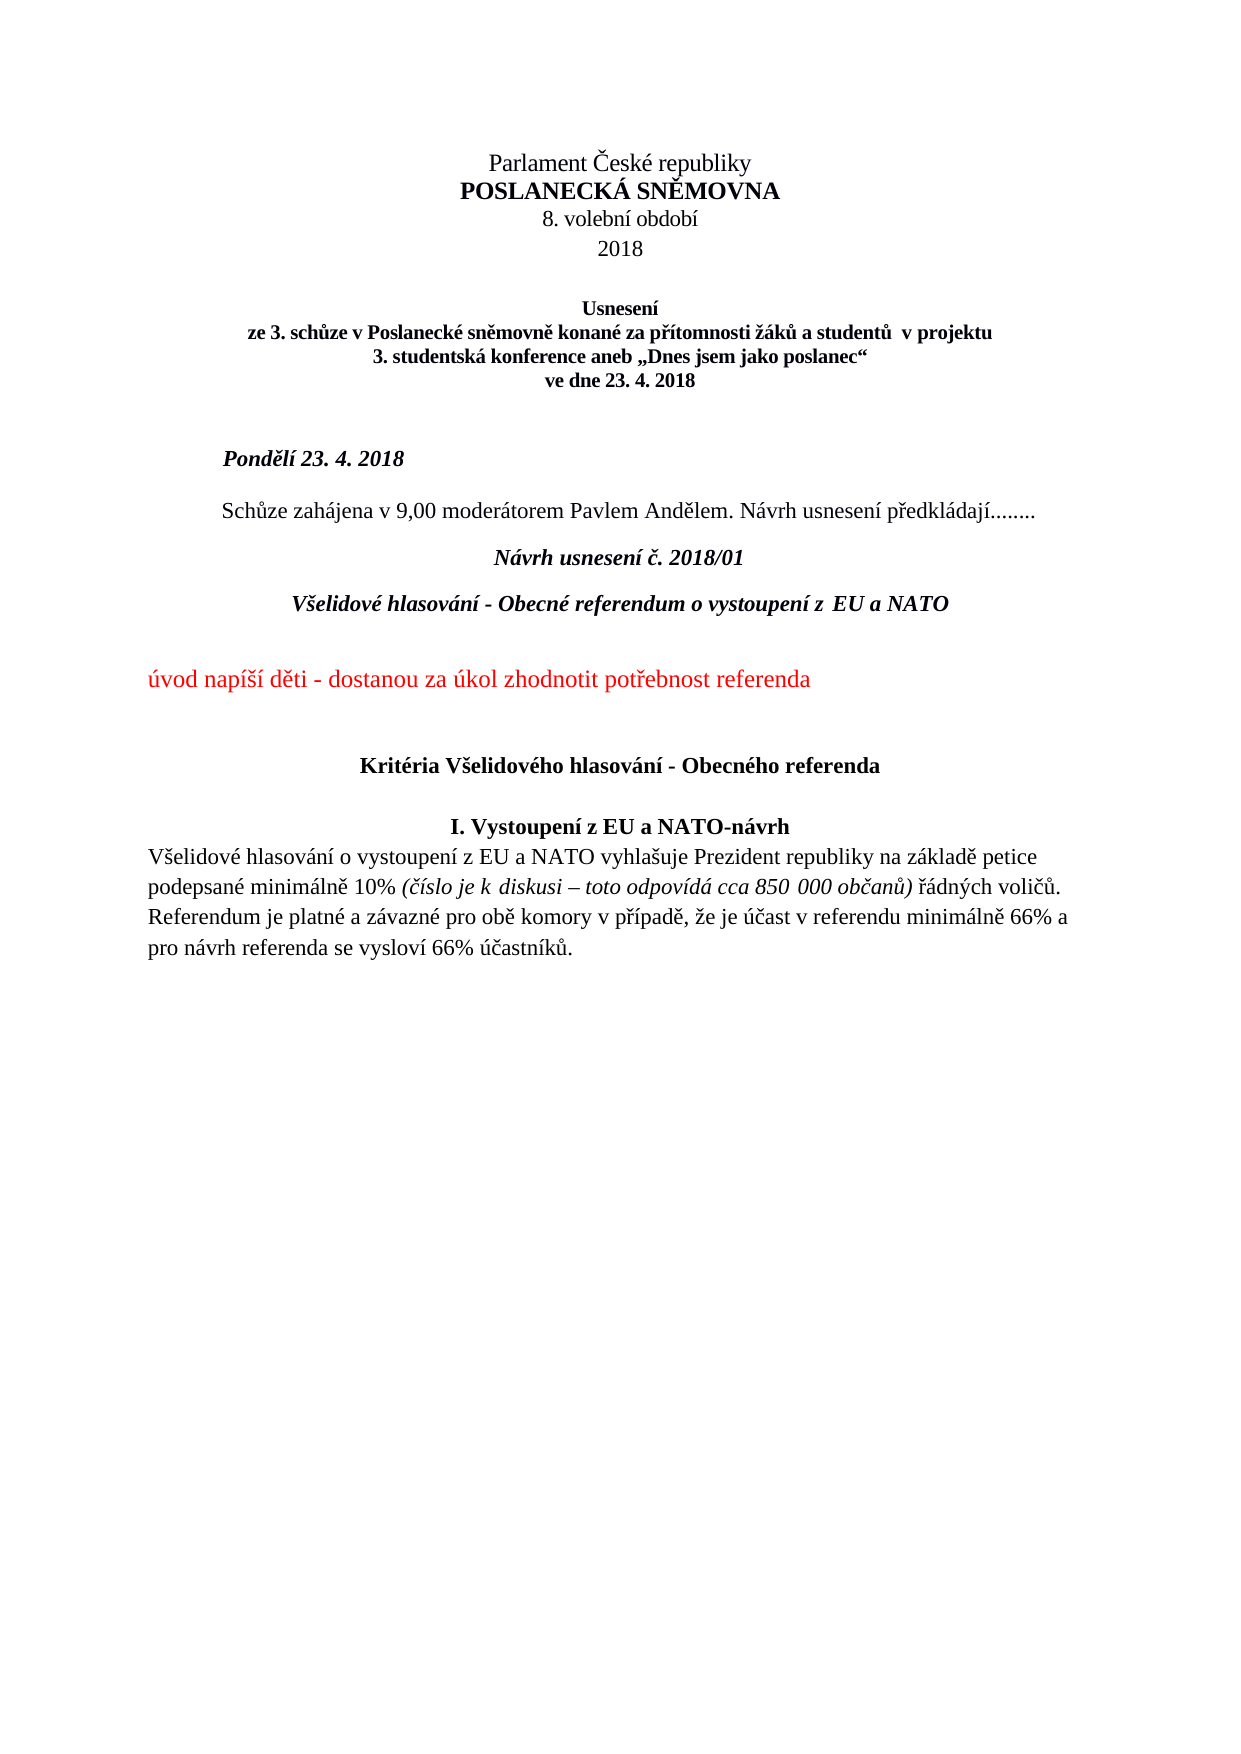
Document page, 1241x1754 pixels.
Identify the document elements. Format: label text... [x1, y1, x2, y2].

text Návrh usnesení č. 2018/01 [148, 543, 1093, 570]
subtitle ze 3. schůze v Poslanecké sněmovně konané za přítomnosti žáků a studentů v projektu [148, 320, 1093, 344]
subtitle POSLANECKÁ SNĚMOVNA [148, 176, 1093, 205]
text 8. volební období [148, 205, 1093, 231]
text Kritéria Všelidového hlasování - Obecného referenda [148, 752, 1093, 779]
text úvod napíší děti - dostanou za úkol zhodnotit potřebnost referenda [148, 664, 1093, 693]
text Všelidové hlasování - Obecné referendum o vystoupení z EU a NATO [148, 590, 1093, 616]
subtitle Usnesení [148, 296, 1093, 320]
text I. Vystoupení z EU a NATO-návrh [148, 813, 1093, 839]
text 2018 [148, 235, 1093, 262]
subtitle Pondělí 23. 4. 2018 [223, 445, 1093, 471]
subtitle 3. studentská konference aneb „Dnes jsem jako poslanec“ [148, 344, 1093, 368]
text Schůze zahájena v 9,00 moderátorem Pavlem Andělem. Návrh usnesení předkládají........ [148, 497, 1093, 524]
text Všelidové hlasování o vystoupení z EU a NATO vyhlašuje Prezident republiky na základě petice podepsané minimálně 10% (číslo je k diskusi – toto odpovídá cca 850 000 občanů) řádných voličů. [148, 843, 1093, 899]
subtitle ve dne 23. 4. 2018 [148, 368, 1093, 392]
subtitle Parlament České republiky [148, 148, 1093, 176]
text Referendum je platné a závazné pro obě komory v případě, že je účast v referendu minimálně 66% a pro návrh referenda se vysloví 66% účastníků. [148, 903, 1093, 960]
